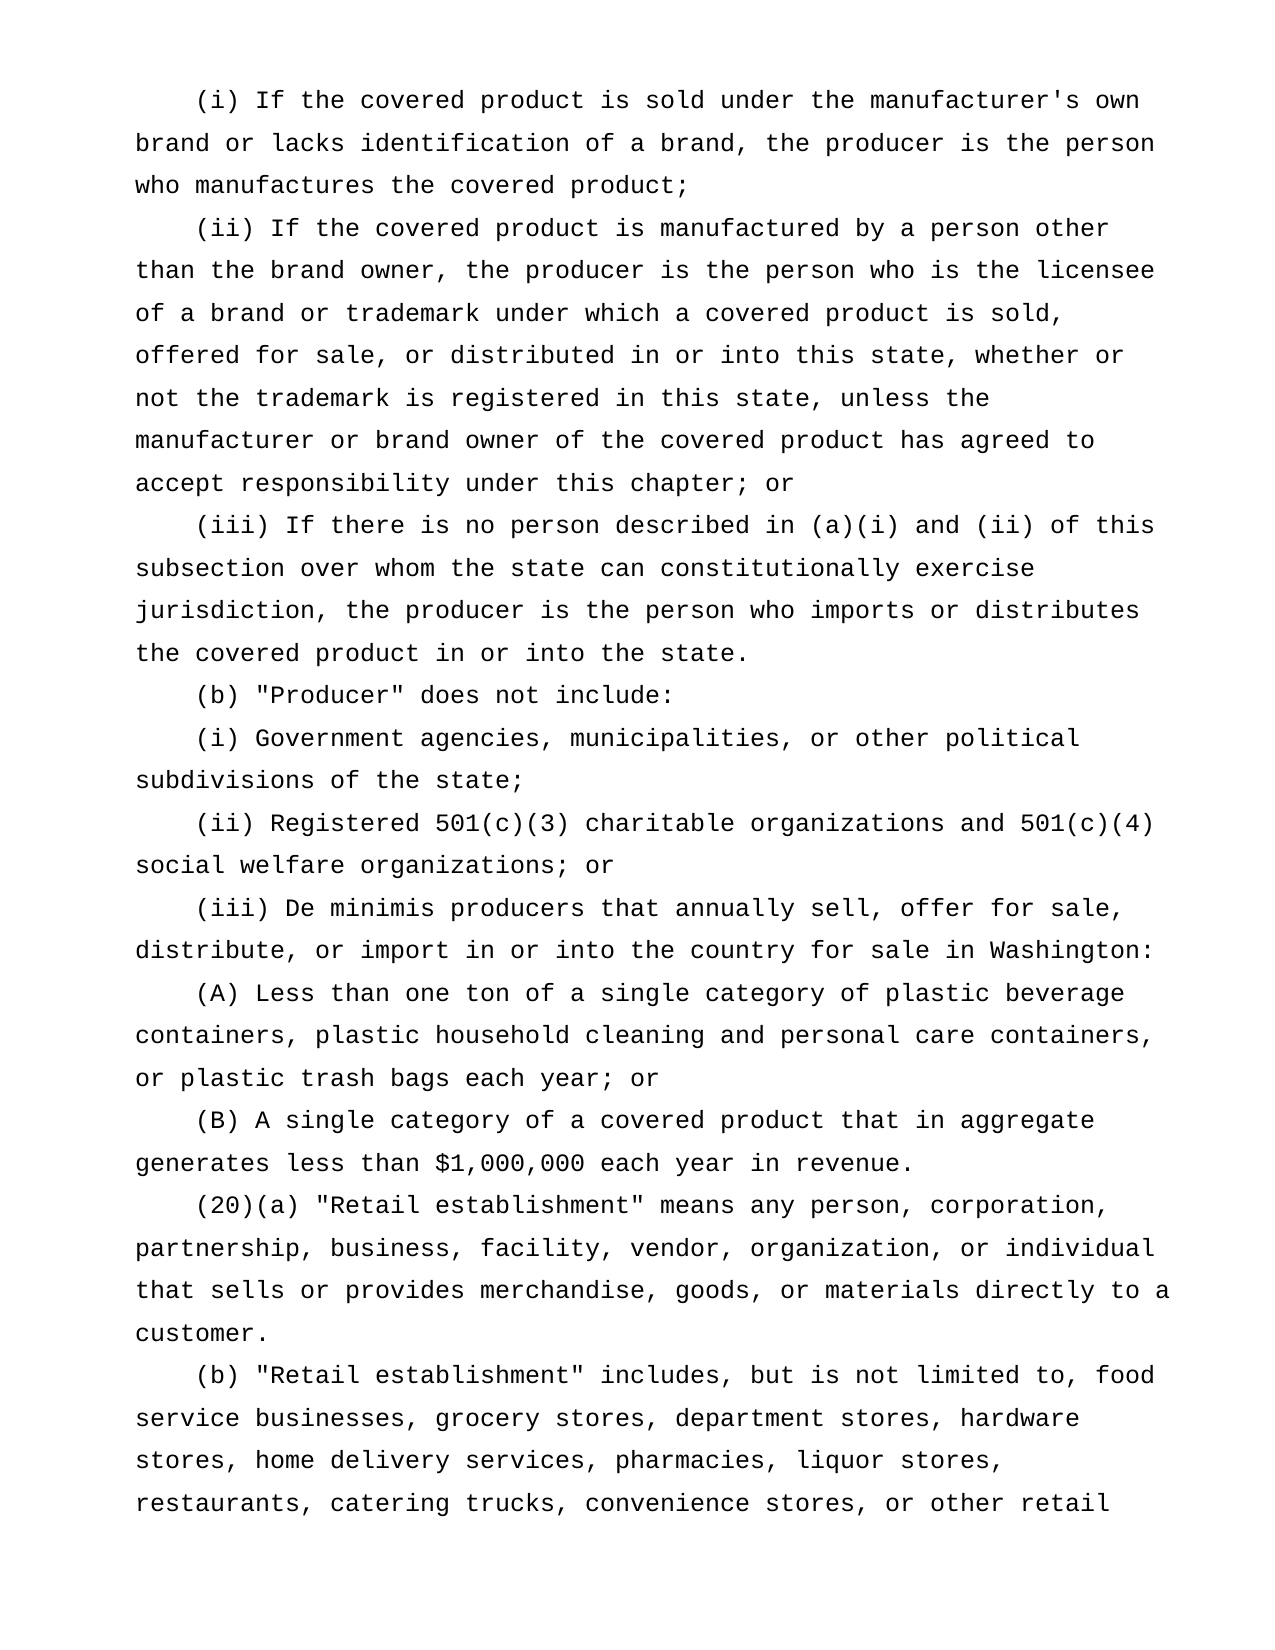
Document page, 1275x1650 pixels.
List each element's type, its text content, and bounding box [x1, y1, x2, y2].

text (20)(a) "Retail establishment" means any person, corporation, partnership, business, facility, vendor, organization, or individual that sells or provides merchandise, goods, or materials directly to a customer. [135, 1180, 1170, 1350]
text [135, 1350, 1170, 1520]
text (iii) De minimis producers that annually sell, offer for sale, distribute, or import in or into the country for sale in Washington: [135, 882, 1170, 967]
text (i) Government agencies, municipalities, or other political subdivisions of the state; [135, 712, 1170, 797]
text (i) If the covered product is sold under the manufacturer's own brand or lacks identification of a brand, the producer is the person who manufactures the covered product; [135, 75, 1170, 202]
text (ii) If the covered product is manufactured by a person other than the brand owner, the producer is the person who is the licensee of a brand or trademark under which a covered product is sold, offered for sale, or distributed in or into this state, whether or not the trademark is registered in this state, unless the manufacturer or brand owner of the covered product has agreed to accept responsibility under this chapter; or [135, 202, 1170, 500]
text (B) A single category of a covered product that in aggregate generates less than $1,000,000 each year in revenue. [135, 1095, 1170, 1180]
text (iii) If there is no person described in (a)(i) and (ii) of this subsection over whom the state can constitutionally exercise jurisdiction, the producer is the person who imports or distributes the covered product in or into the state. [135, 500, 1170, 670]
text (ii) Registered 501(c)(3) charitable organizations and 501(c)(4) social welfare organizations; or [135, 797, 1170, 882]
text (b) "Producer" does not include: [135, 670, 1170, 712]
text (A) Less than one ton of a single category of plastic beverage containers, plastic household cleaning and personal care containers, or plastic trash bags each year; or [135, 967, 1170, 1095]
